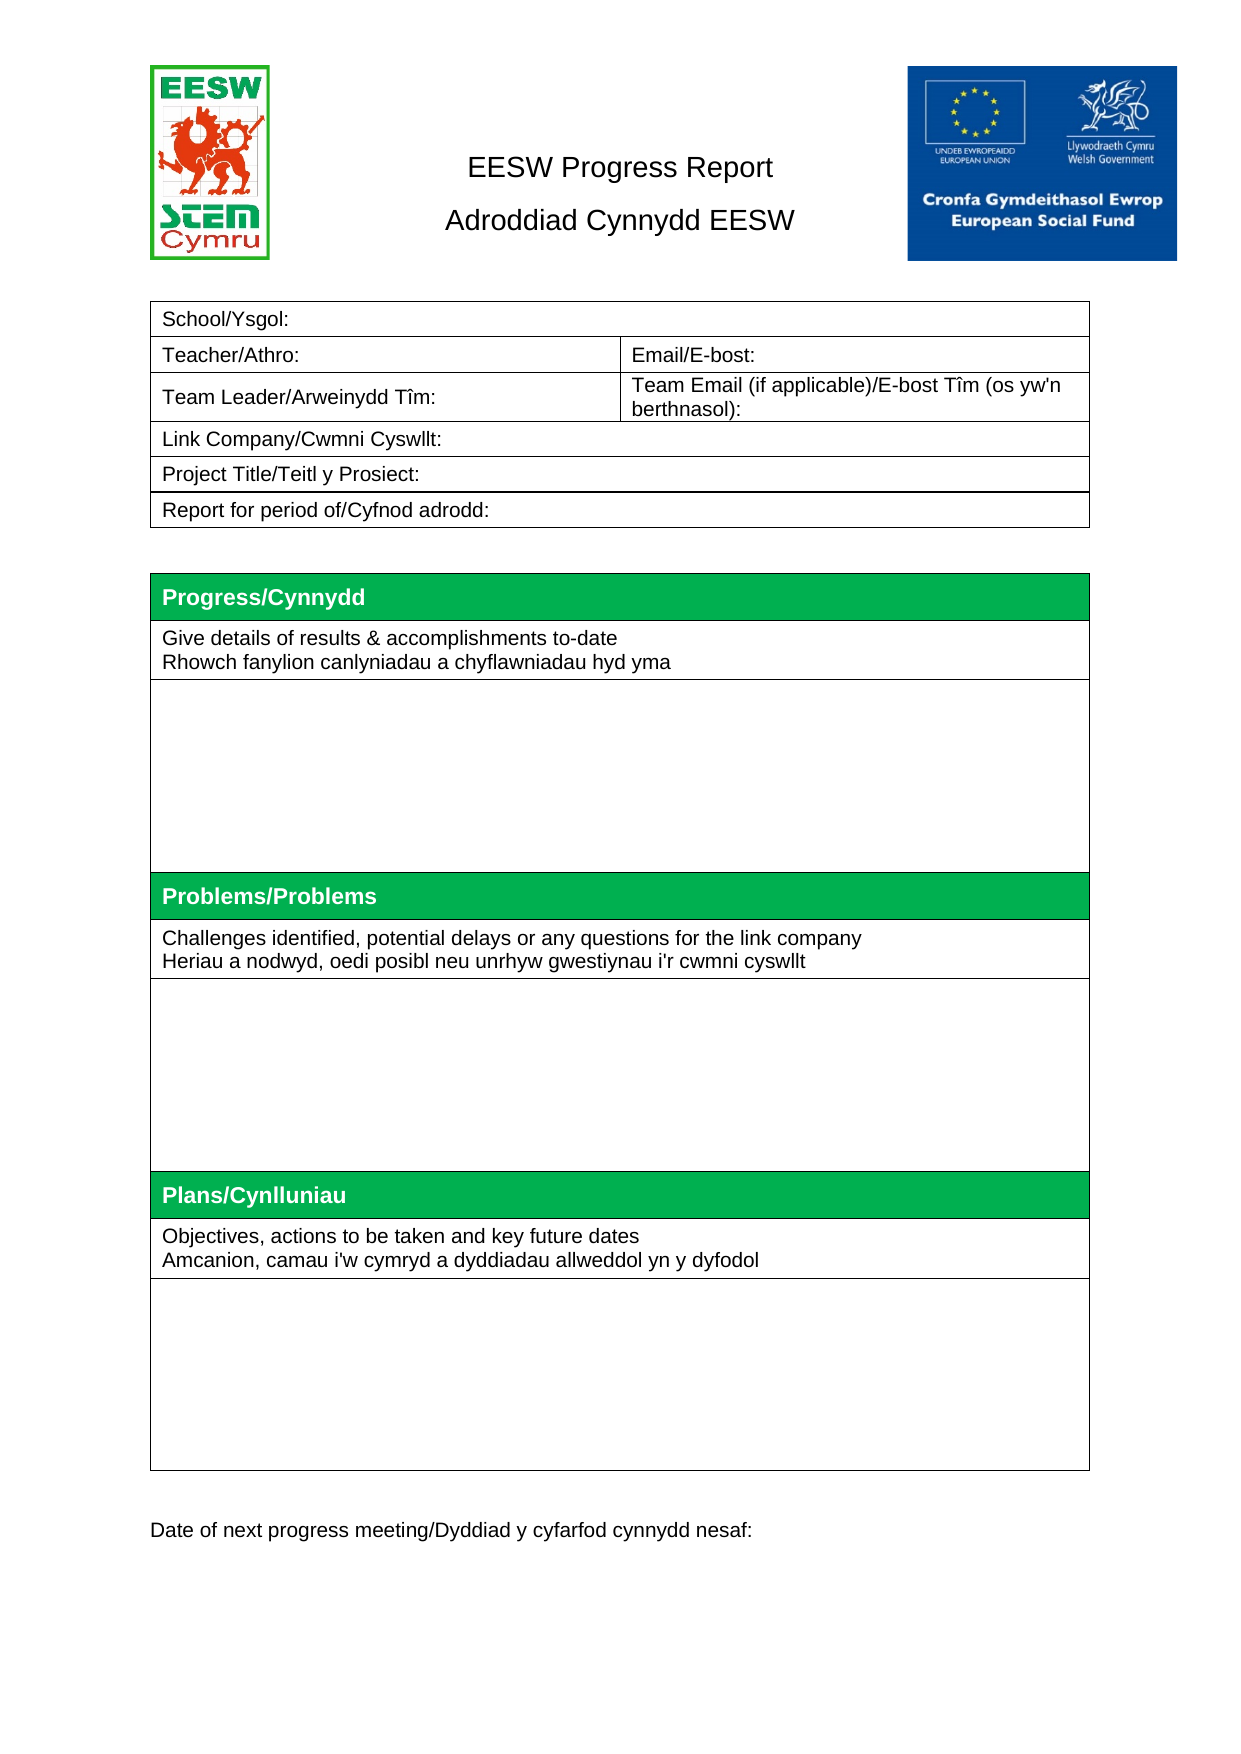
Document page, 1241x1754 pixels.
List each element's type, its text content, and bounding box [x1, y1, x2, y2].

table_cell Problems/Problems [151, 873, 1089, 919]
table_cell [151, 979, 1089, 1171]
table_cell Challenges identified, potential delays or any questions for the link company Heriau a nodwyd, oedi posibl neu unrhyw gwestiynau i'r cwmni cyswllt [151, 920, 1089, 978]
text Date of next progress meeting/Dyddiad y cyfarfod cynnydd nesaf: [150, 1518, 1090, 1542]
table_cell [151, 1279, 1089, 1470]
table_cell [151, 680, 1089, 872]
table_cell Report for period of/Cyfnod adrodd: [151, 493, 1089, 527]
picture [907, 66, 1178, 261]
table_cell Link Company/Cwmni Cyswllt: [151, 422, 1089, 456]
table_header School/Ysgol: [151, 302, 1089, 336]
table_cell Team Email (if applicable)/E-bost Tîm (os yw'n berthnasol): [621, 373, 1089, 421]
table_cell Give details of results & accomplishments to-date Rhowch fanylion canlyniadau a chyflawniadau hyd yma [151, 621, 1089, 679]
table_cell Teacher/Athro: [151, 337, 620, 372]
picture [150, 65, 270, 260]
text EESW Progress Report [270, 150, 907, 183]
table_cell Team Leader/Arweinydd Tîm: [151, 373, 620, 421]
text Adroddiad Cynnydd EESW [270, 203, 907, 236]
table_cell Project Title/Teitl y Prosiect: [151, 457, 1089, 491]
table_header Progress/Cynnydd [151, 574, 1089, 620]
table_cell Objectives, actions to be taken and key future dates Amcanion, camau i'w cymryd a dyddiadau allweddol yn y dyfodol [151, 1219, 1089, 1277]
table_cell Email/E-bost: [621, 337, 1089, 372]
table_cell Plans/Cynlluniau [151, 1172, 1089, 1218]
